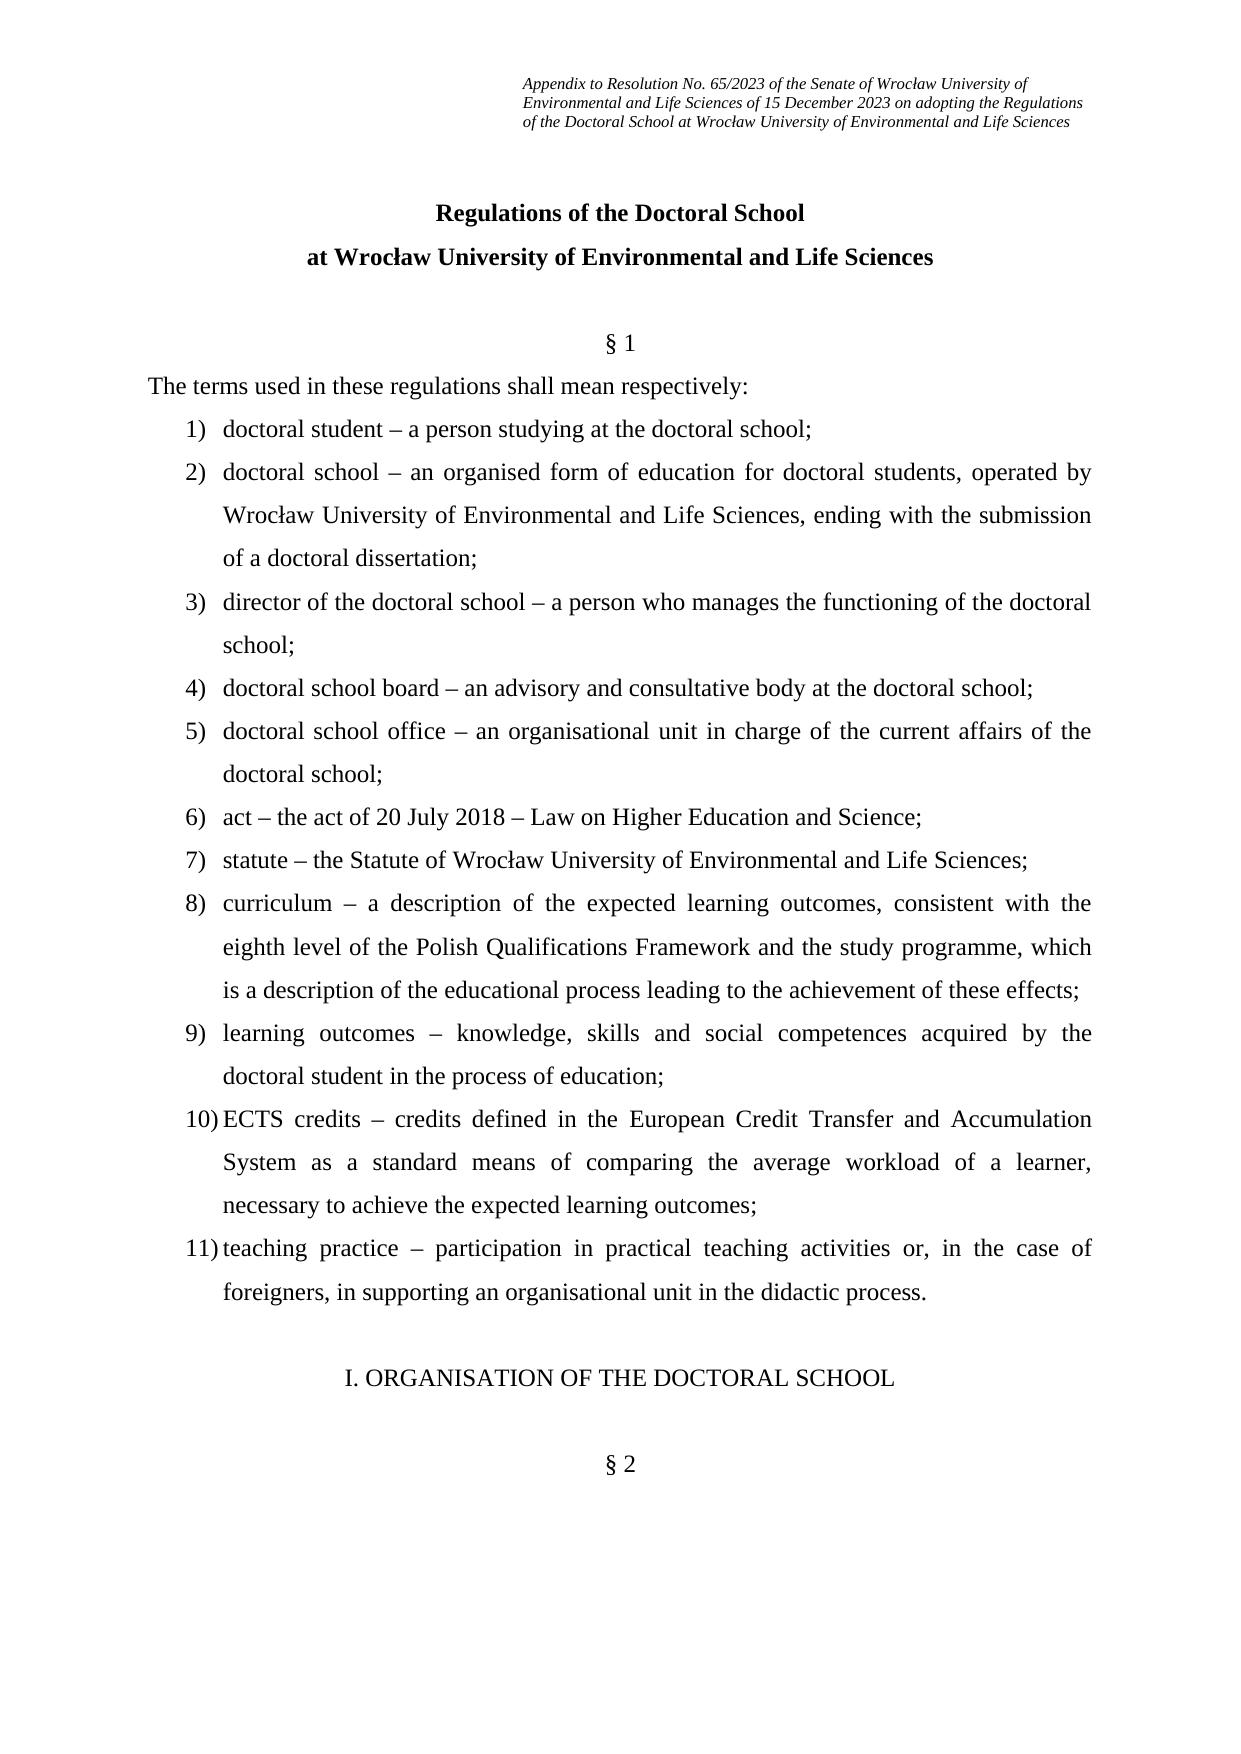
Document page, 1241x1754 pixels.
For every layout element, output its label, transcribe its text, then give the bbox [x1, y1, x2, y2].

list director of the doctoral school – a person who manages the functioning of the doctoral school; [185, 587, 1093, 658]
list ECTS credits – credits defined in the European Credit Transfer and Accumulation System as a standard means of comparing the average workload of a learner, necessary to achieve the expected learning outcomes; [185, 1104, 1093, 1219]
text § 1 [148, 328, 1093, 357]
list learning outcomes – knowledge, skills and social competences acquired by the doctoral student in the process of education; [185, 1018, 1093, 1090]
text § 2 [148, 1449, 1093, 1478]
list doctoral school board – an advisory and consultative body at the doctoral school; [185, 673, 1093, 702]
list teaching practice – participation in practical teaching activities or, in the case of foreigners, in supporting an organisational unit in the didactic process. [185, 1233, 1093, 1305]
text Regulations of the Doctoral School [148, 198, 1093, 227]
list doctoral school office – an organisational unit in charge of the current affairs of the doctoral school; [185, 716, 1093, 788]
list act – the act of 20 July 2018 – Law on Higher Education and Science; [185, 802, 1093, 831]
list curriculum – a description of the expected learning outcomes, consistent with the eighth level of the Polish Qualifications Framework and the study programme, which is a description of the educational process leading to the achievement of these effects; [185, 888, 1093, 1003]
text I. ORGANISATION OF THE DOCTORAL SCHOOL [148, 1363, 1093, 1392]
list doctoral student – a person studying at the doctoral school; [185, 414, 1093, 443]
text The terms used in these regulations shall mean respectively: [148, 371, 1093, 400]
list doctoral school – an organised form of education for doctoral students, operated by Wrocław University of Environmental and Life Sciences, ending with the submission of a doctoral dissertation; [185, 457, 1093, 572]
list statute – the Statute of Wrocław University of Environmental and Life Sciences; [185, 845, 1093, 874]
text at Wrocław University of Environmental and Life Sciences [148, 242, 1093, 270]
